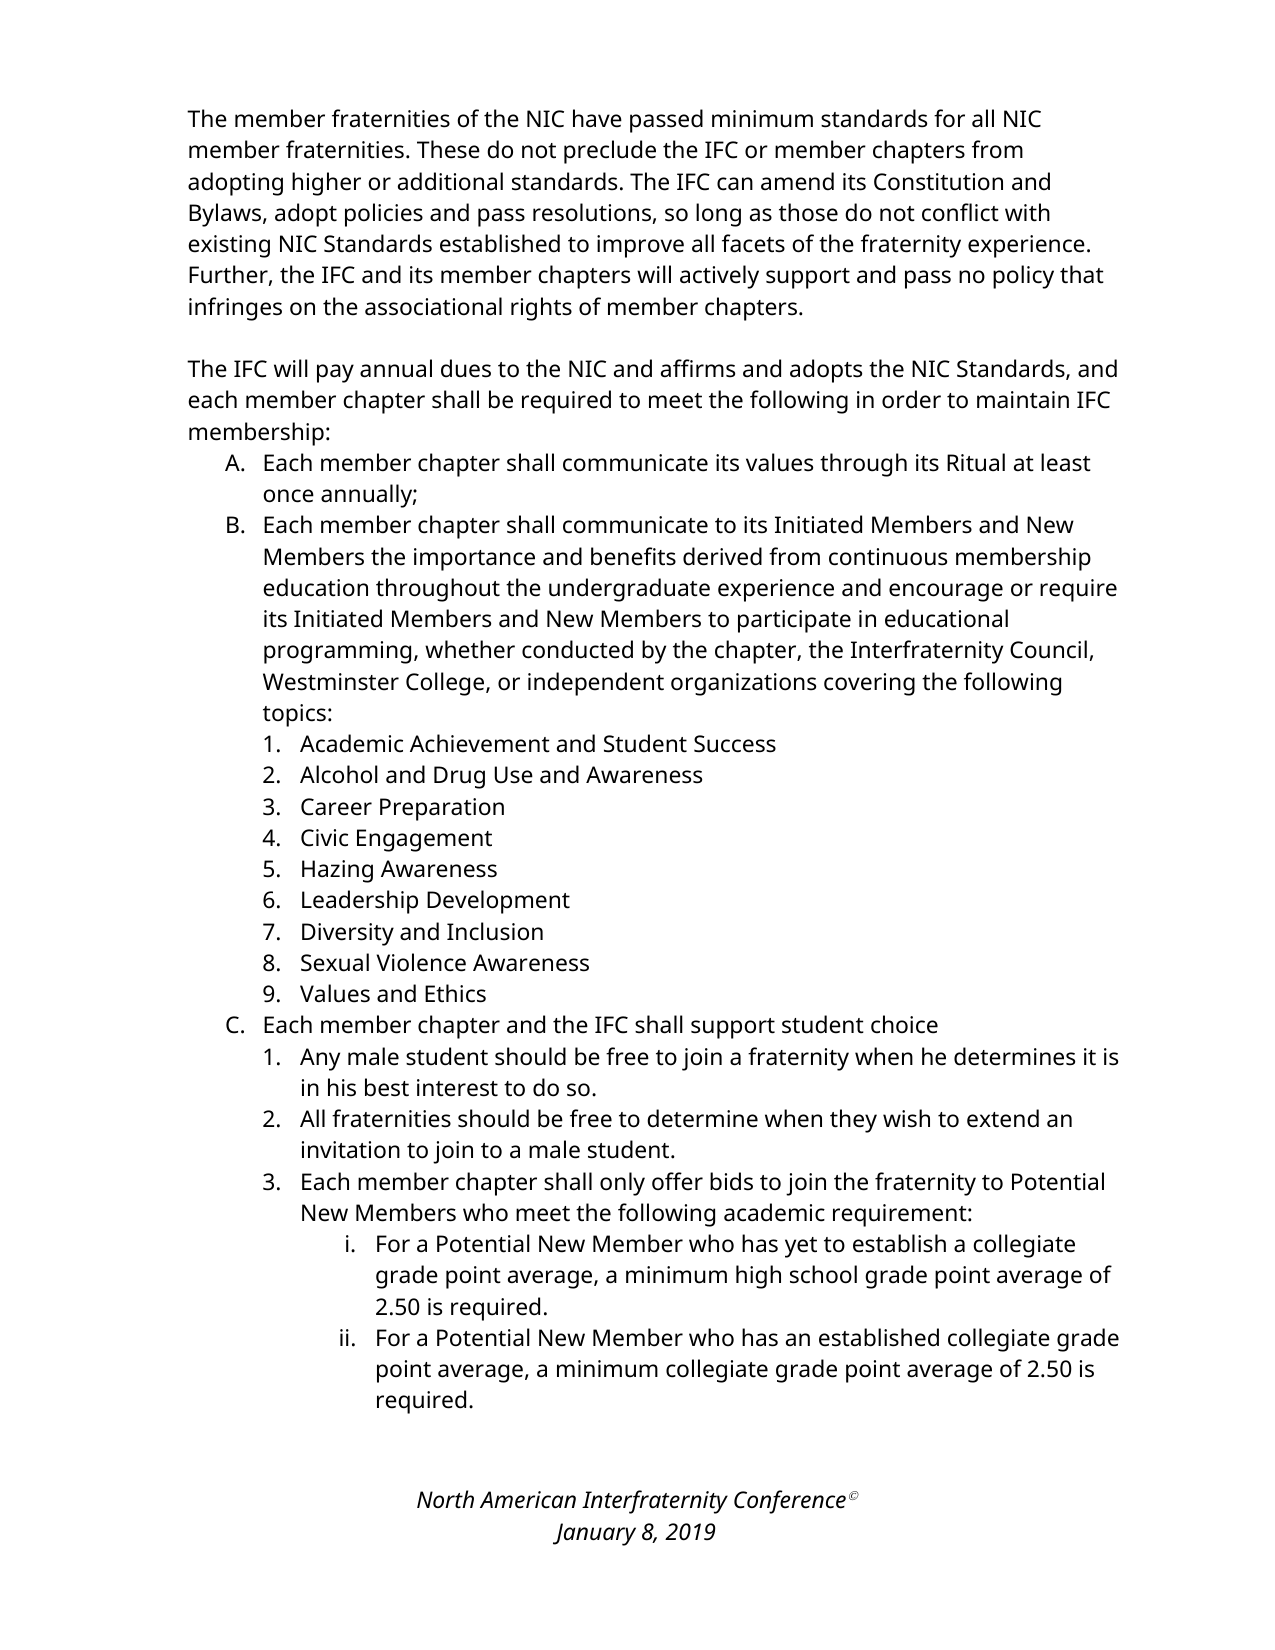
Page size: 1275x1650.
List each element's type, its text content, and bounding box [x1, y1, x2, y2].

list For a Potential New Member who has yet to establish a collegiate grade point average, a minimum high school grade point average of 2.50 is required. [356, 1228, 1125, 1322]
list Values and Ethics [281, 978, 1125, 1009]
list For a Potential New Member who has an established collegiate grade point average, a minimum collegiate grade point average of 2.50 is required. [356, 1322, 1125, 1416]
list Academic Achievement and Student Success [281, 728, 1125, 759]
list Alcohol and Drug Use and Awareness [281, 759, 1125, 791]
list Civic Engagement [281, 822, 1125, 853]
text The member fraternities of the NIC have passed minimum standards for all NIC member fraternities. These do not preclude the IFC or member chapters from adopting higher or additional standards. The IFC can amend its Constitution and Bylaws, adopt policies and pass resolutions, so long as those do not conflict with existing NIC Standards established to improve all facets of the fraternity experience. Further, the IFC and its member chapters will actively support and pass no policy that infringes on the associational rights of member chapters. [187, 103, 1125, 322]
list Career Preparation [281, 791, 1125, 822]
list Each member chapter and the IFC shall support student choice [225, 1009, 1125, 1041]
list Each member chapter shall only offer bids to join the fraternity to Potential New Members who meet the following academic requirement: [281, 1166, 1125, 1228]
list Each member chapter shall communicate its values through its Ritual at least once annually; [225, 447, 1125, 509]
list Leadership Development [281, 884, 1125, 916]
text The IFC will pay annual dues to the NIC and affirms and adopts the NIC Standards, and each member chapter shall be required to meet the following in order to maintain IFC membership: [187, 353, 1125, 447]
list Diversity and Inclusion [281, 916, 1125, 947]
list Any male student should be free to join a fraternity when he determines it is in his best interest to do so. [281, 1041, 1125, 1103]
list All fraternities should be free to determine when they wish to extend an invitation to join to a male student. [281, 1103, 1125, 1166]
list Hazing Awareness [281, 853, 1125, 884]
list Sexual Violence Awareness [281, 947, 1125, 978]
list Each member chapter shall communicate to its Initiated Members and New Members the importance and benefits derived from continuous membership education throughout the undergraduate experience and encourage or require its Initiated Members and New Members to participate in educational programming, whether conducted by the chapter, the Interfraternity Council, Westminster College, or independent organizations covering the following topics: [225, 509, 1125, 728]
